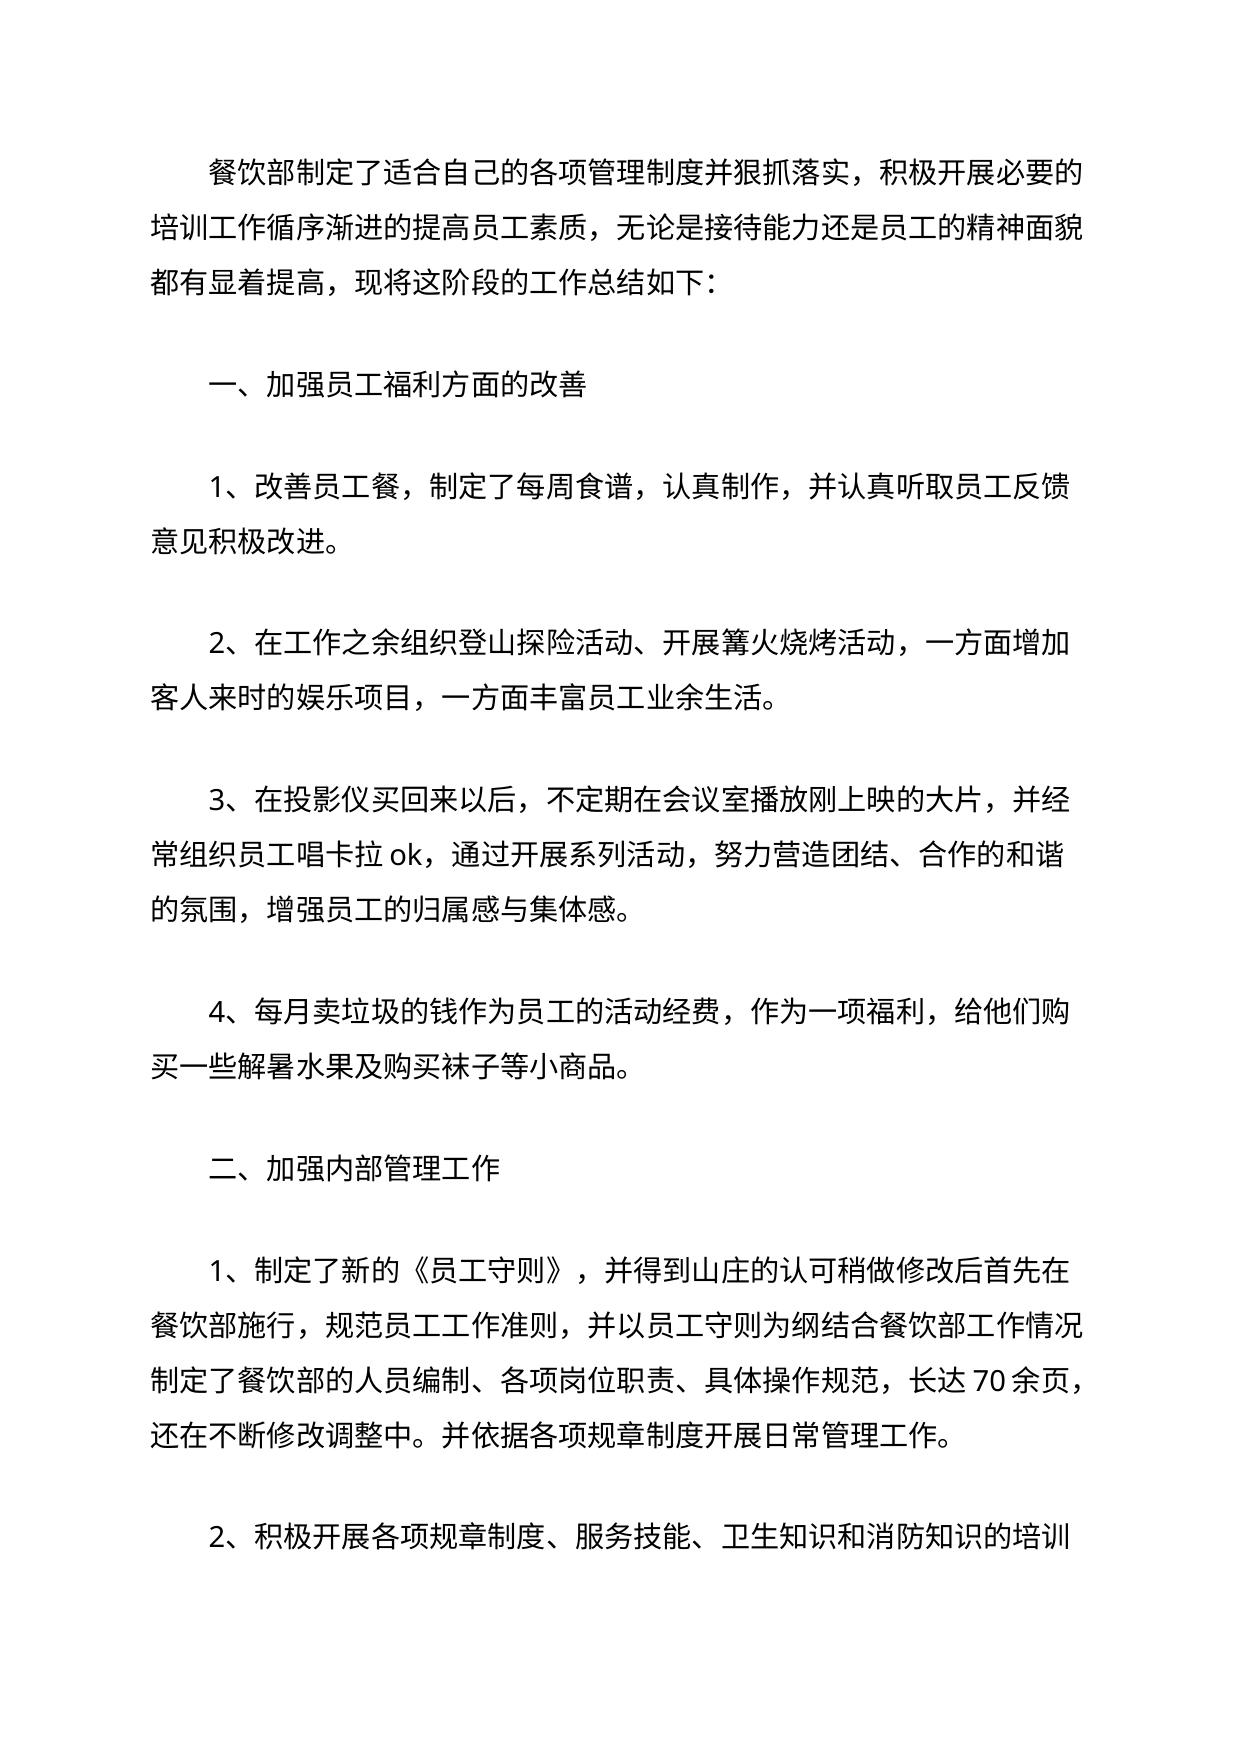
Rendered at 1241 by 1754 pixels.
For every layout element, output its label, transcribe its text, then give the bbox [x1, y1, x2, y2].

text 1、改善员工餐，制定了每周食谱，认真制作，并认真听取员工反馈意见积极改进。 [150, 463, 1090, 561]
text 餐饮部制定了适合自己的各项管理制度并狠抓落实，积极开展必要的培训工作循序渐进的提高员工素质，无论是接待能力还是员工的精神面貌都有显着提高，现将这阶段的工作总结如下： [150, 150, 1090, 302]
text 一、加强员工福利方面的改善 [150, 362, 1090, 404]
text 1、制定了新的《员工守则》，并得到山庄的认可稍做修改后首先在餐饮部施行，规范员工工作准则，并以员工守则为纲结合餐饮部工作情况制定了餐饮部的人员编制、各项岗位职责、具体操作规范，长达70余页，还在不断修改调整中。并依据各项规章制度开展日常管理工作。 [150, 1247, 1090, 1454]
text 2、在工作之余组织登山探险活动、开展篝火烧烤活动，一方面增加客人来时的娱乐项目，一方面丰富员工业余生活。 [150, 620, 1090, 717]
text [150, 1514, 1090, 1556]
text 二、加强内部管理工作 [150, 1145, 1090, 1188]
text 4、每月卖垃圾的钱作为员工的活动经费，作为一项福利，给他们购买一些解暑水果及购买袜子等小商品。 [150, 989, 1090, 1086]
text 3、在投影仪买回来以后，不定期在会议室播放刚上映的大片，并经常组织员工唱卡拉ok，通过开展系列活动，努力营造团结、合作的和谐的氛围，增强员工的归属感与集体感。 [150, 777, 1090, 929]
